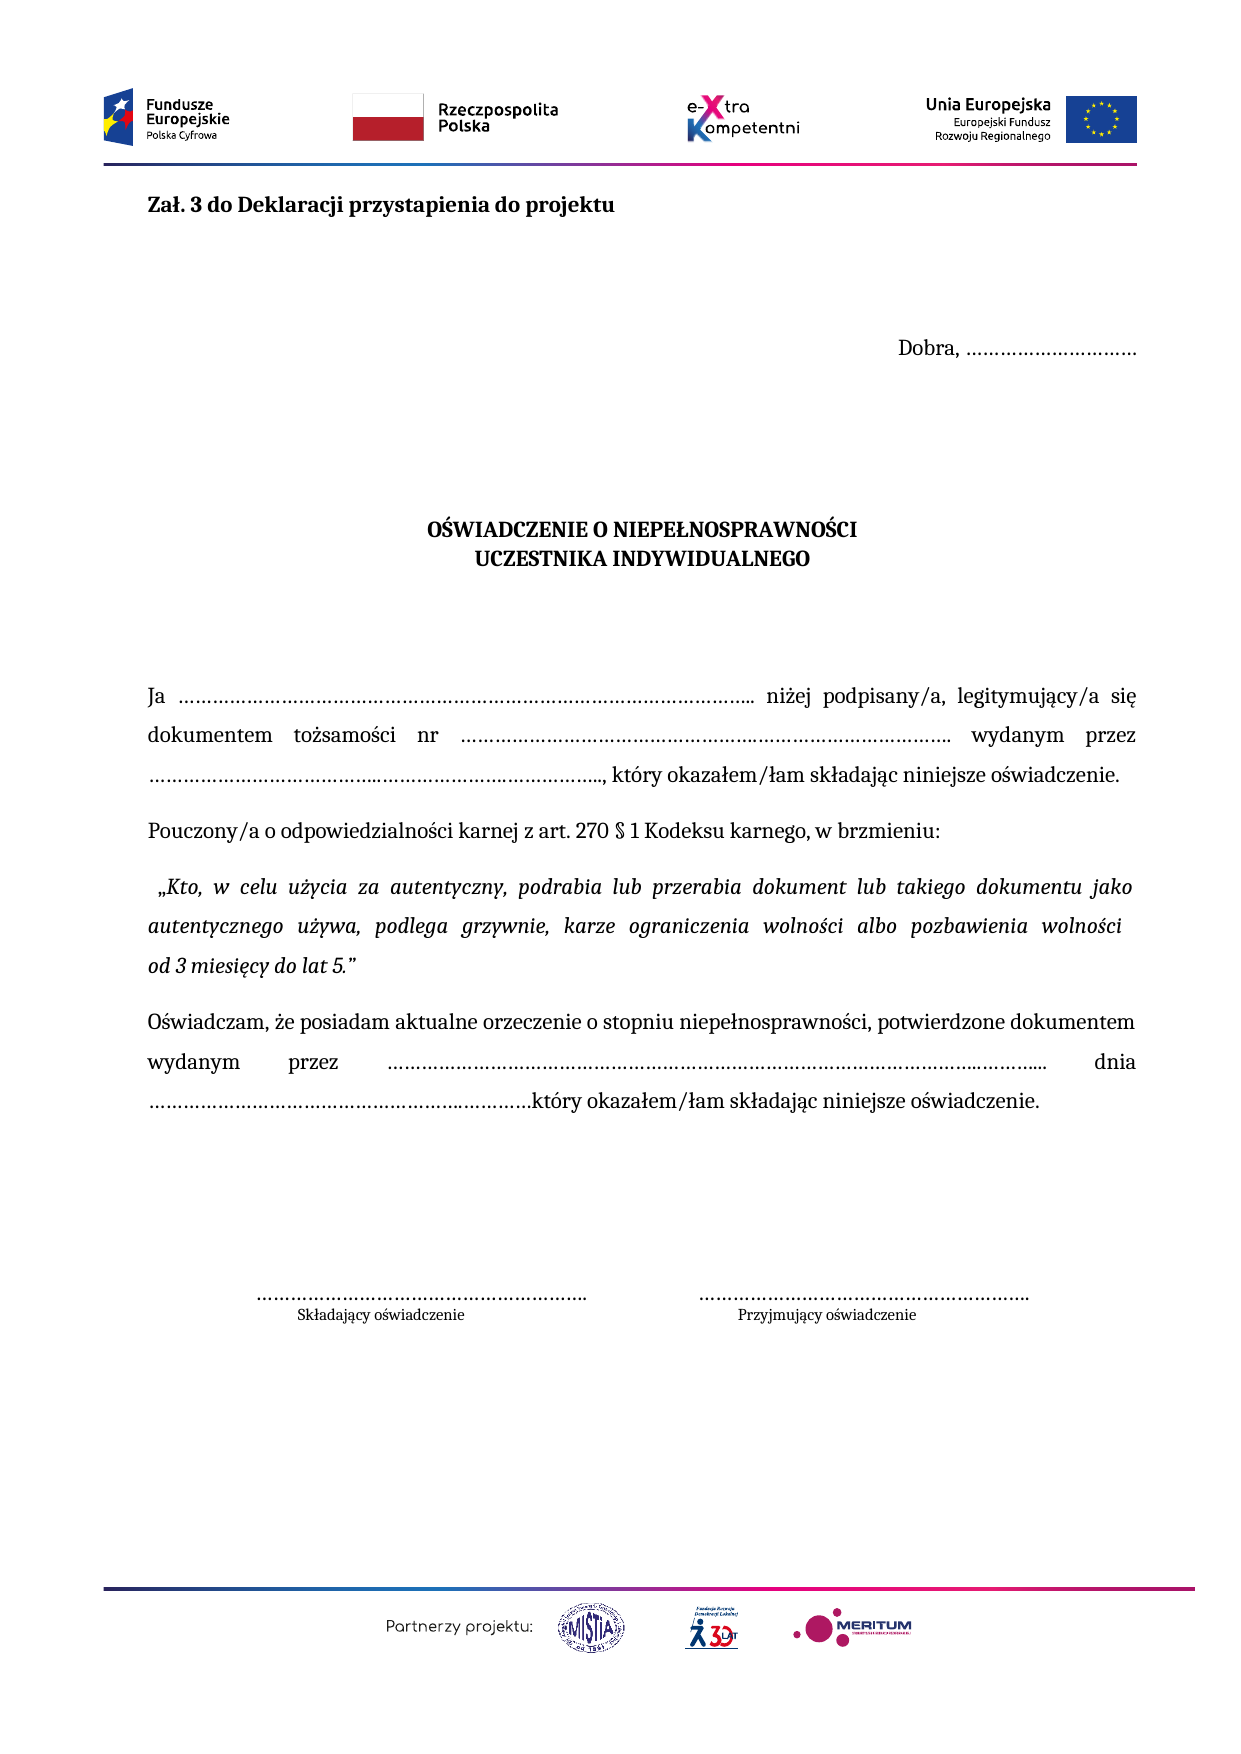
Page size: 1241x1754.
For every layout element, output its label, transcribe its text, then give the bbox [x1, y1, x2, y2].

text OŚWIADCZENIE O NIEPEŁNOSPRAWNOŚCI UCZESTNIKA INDYWIDUALNEGO [148, 517, 1137, 572]
text „Kto, w celu użycia za autentyczny, podrabia lub przerabia dokument lub takiego dokumentu jako autentycznego używa, podlega grzywnie, karze ograniczenia wolności albo pozbawienia wolności od 3 miesięcy do lat 5.” [148, 874, 1137, 979]
text Ja ……………………………………………………………………………………….. niżej podpisany/a, legitymujący/a się dokumentem tożsamości nr …………………………………………….……………………………. wydanym przez …………………………………..………………….…………….., który okazałem/łam składając niniejsze oświadczenie. [148, 683, 1137, 788]
text …………………………………………………. …………………………………………………. [148, 1279, 1137, 1306]
text Zał. 3 do Deklaracji przystapienia do projektu [148, 192, 1181, 218]
text Pouczony/a o odpowiedzialności karnej z art. 270 § 1 Kodeksu karnego, w brzmieniu: [148, 818, 1137, 844]
text Składający oświadczenie Przyjmujący oświadczenie [223, 1306, 1137, 1325]
text Oświadczam, że posiadam aktualne orzeczenie o stopniu niepełnosprawności, potwierdzone dokumentem wydanym przez …………………………………………………………………………………………..………... dnia ……………………………………………….…………który okazałem/łam składając niniejsze oświadczenie. [148, 1009, 1137, 1114]
text Dobra, ………………………… [148, 335, 1137, 361]
